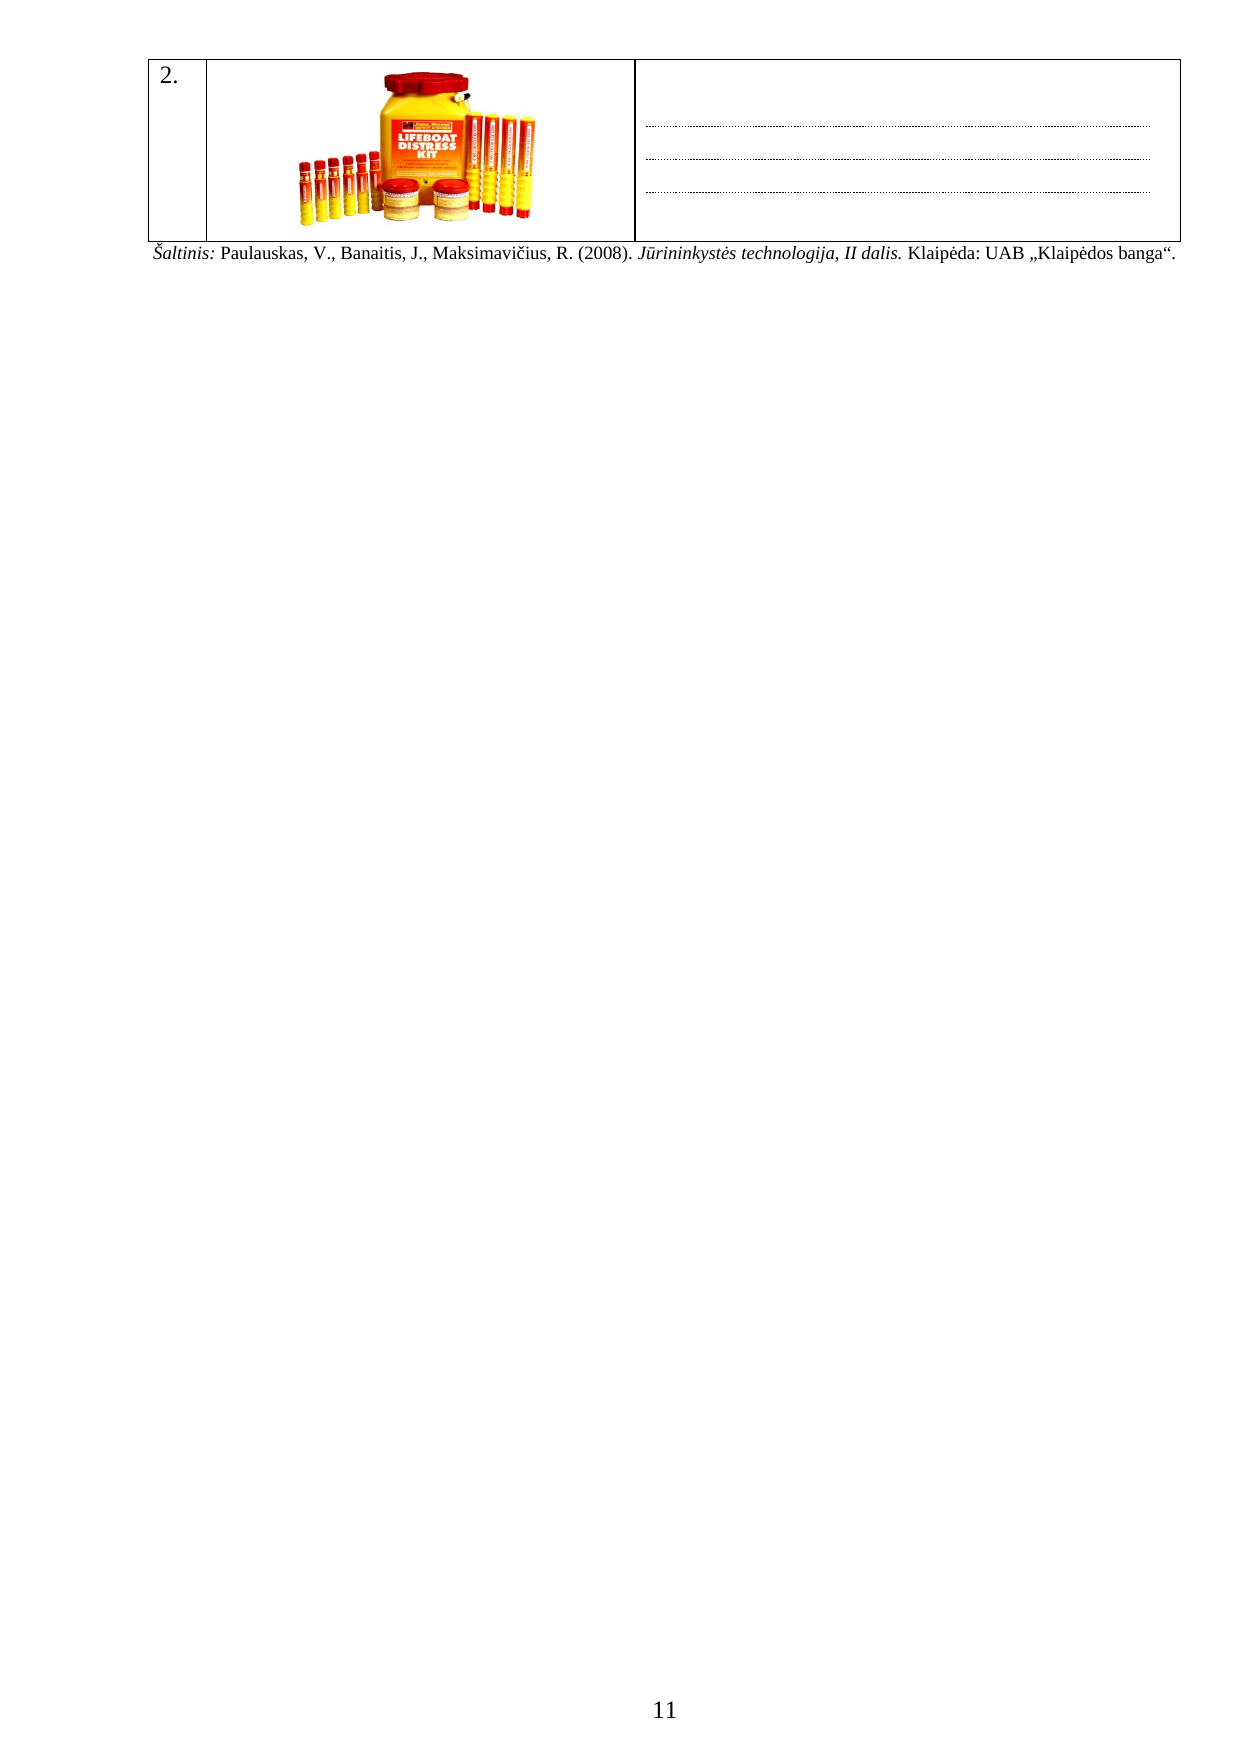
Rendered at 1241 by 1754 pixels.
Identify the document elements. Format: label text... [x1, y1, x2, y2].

table_cell [207, 60, 634, 241]
picture [270, 60, 572, 238]
text Šaltinis: Paulauskas, V., Banaitis, J., Maksimavičius, R. (2008). Jūrininkystės technologija, II dalis. Klaipėda: UAB „Klaipėdos banga“. [148, 242, 1181, 264]
table_cell 2. [149, 60, 206, 241]
table_cell [636, 60, 1180, 241]
